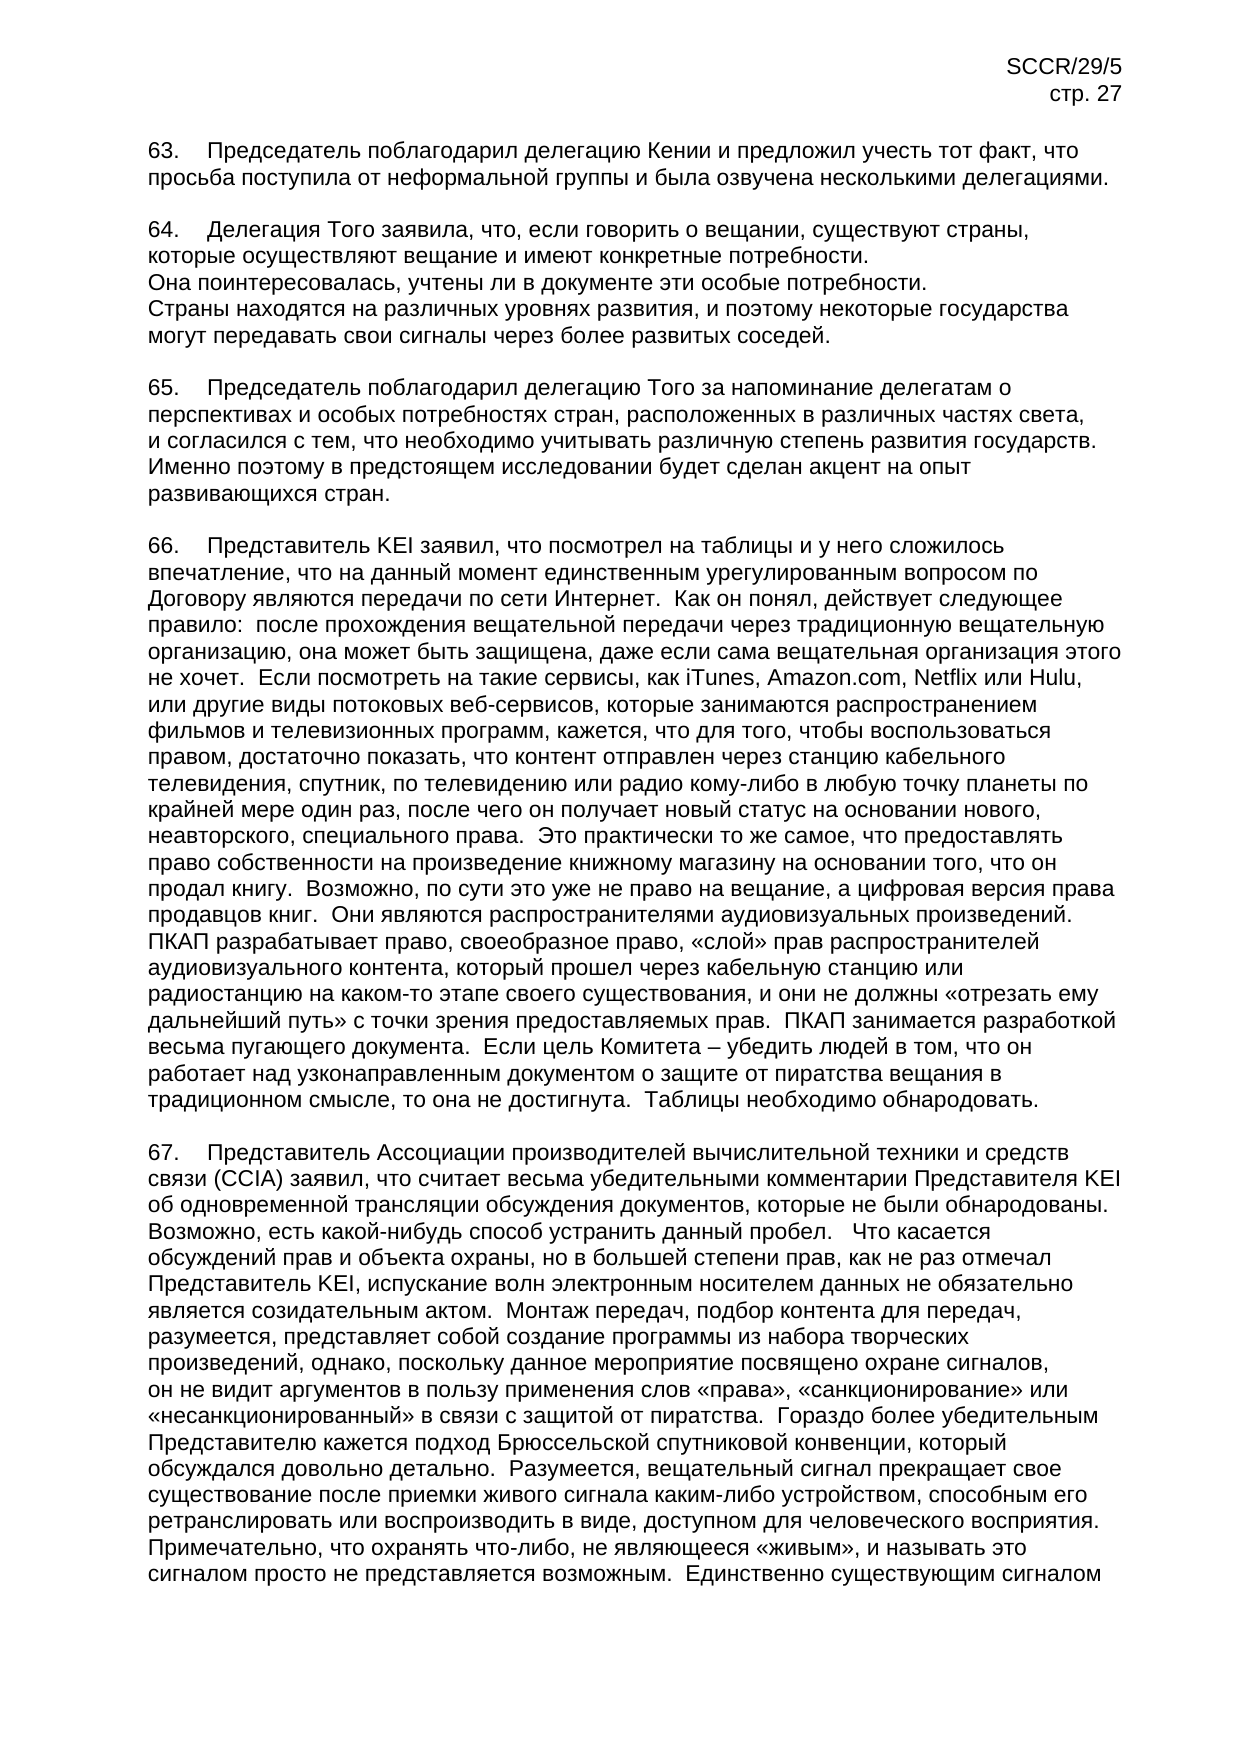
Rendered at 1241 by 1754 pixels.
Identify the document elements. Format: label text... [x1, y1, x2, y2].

list Представитель KEI заявил, что посмотрел на таблицы и у него сложилось впечатление, что на данный момент единственным урегулированным вопросом по Договору являются передачи по сети Интернет. Как он понял, действует следующее правило: после прохождения вещательной передачи через традиционную вещательную организацию, она может быть защищена, даже если сама вещательная организация этого не хочет. Если посмотреть на такие сервисы, как iTunes, Amazon.com, Netflix или Hulu, или другие виды потоковых веб-сервисов, которые занимаются распространением фильмов и телевизионных программ, кажется, что для того, чтобы воспользоваться правом, достаточно показать, что контент отправлен через станцию кабельного телевидения, спутник, по телевидению или радио кому-либо в любую точку планеты по крайней мере один раз, после чего он получает новый статус на основании нового, неавторского, специального права. Это практически то же самое, что предоставлять право собственности на произведение книжному магазину на основании того, что он продал книгу. Возможно, по сути это уже не право на вещание, а цифровая версия права продавцов книг. Они являются распространителями аудиовизуальных произведений. ПКАП разрабатывает право, своеобразное право, «слой» прав распространителей аудиовизуального контента, который прошел через кабельную станцию или радиостанцию на каком-то этапе своего существования, и они не должны «отрезать ему дальнейший путь» с точки зрения предоставляемых прав. ПКАП занимается разработкой весьма пугающего документа. Если цель Комитета – убедить людей в том, что он работает над узконаправленным документом о защите от пиратства вещания в традиционном смысле, то она не достигнута. Таблицы необходимо обнародовать. [148, 532, 1122, 1112]
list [148, 1138, 1122, 1587]
list Председатель поблагодарил делегацию Того за напоминание делегатам о перспективах и особых потребностях стран, расположенных в различных частях света, и согласился с тем, что необходимо учитывать различную степень развития государств. Именно поэтому в предстоящем исследовании будет сделан акцент на опыт развивающихся стран. [148, 374, 1122, 506]
list Председатель поблагодарил делегацию Кении и предложил учесть тот факт, что просьба поступила от неформальной группы и была озвучена несколькими делегациями. [148, 137, 1122, 190]
list Делегация Того заявила, что, если говорить о вещании, существуют страны, которые осуществляют вещание и имеют конкретные потребности. Она поинтересовалась, учтены ли в документе эти особые потребности. Страны находятся на различных уровнях развития, и поэтому некоторые государства могут передавать свои сигналы через более развитых соседей. [148, 216, 1122, 348]
